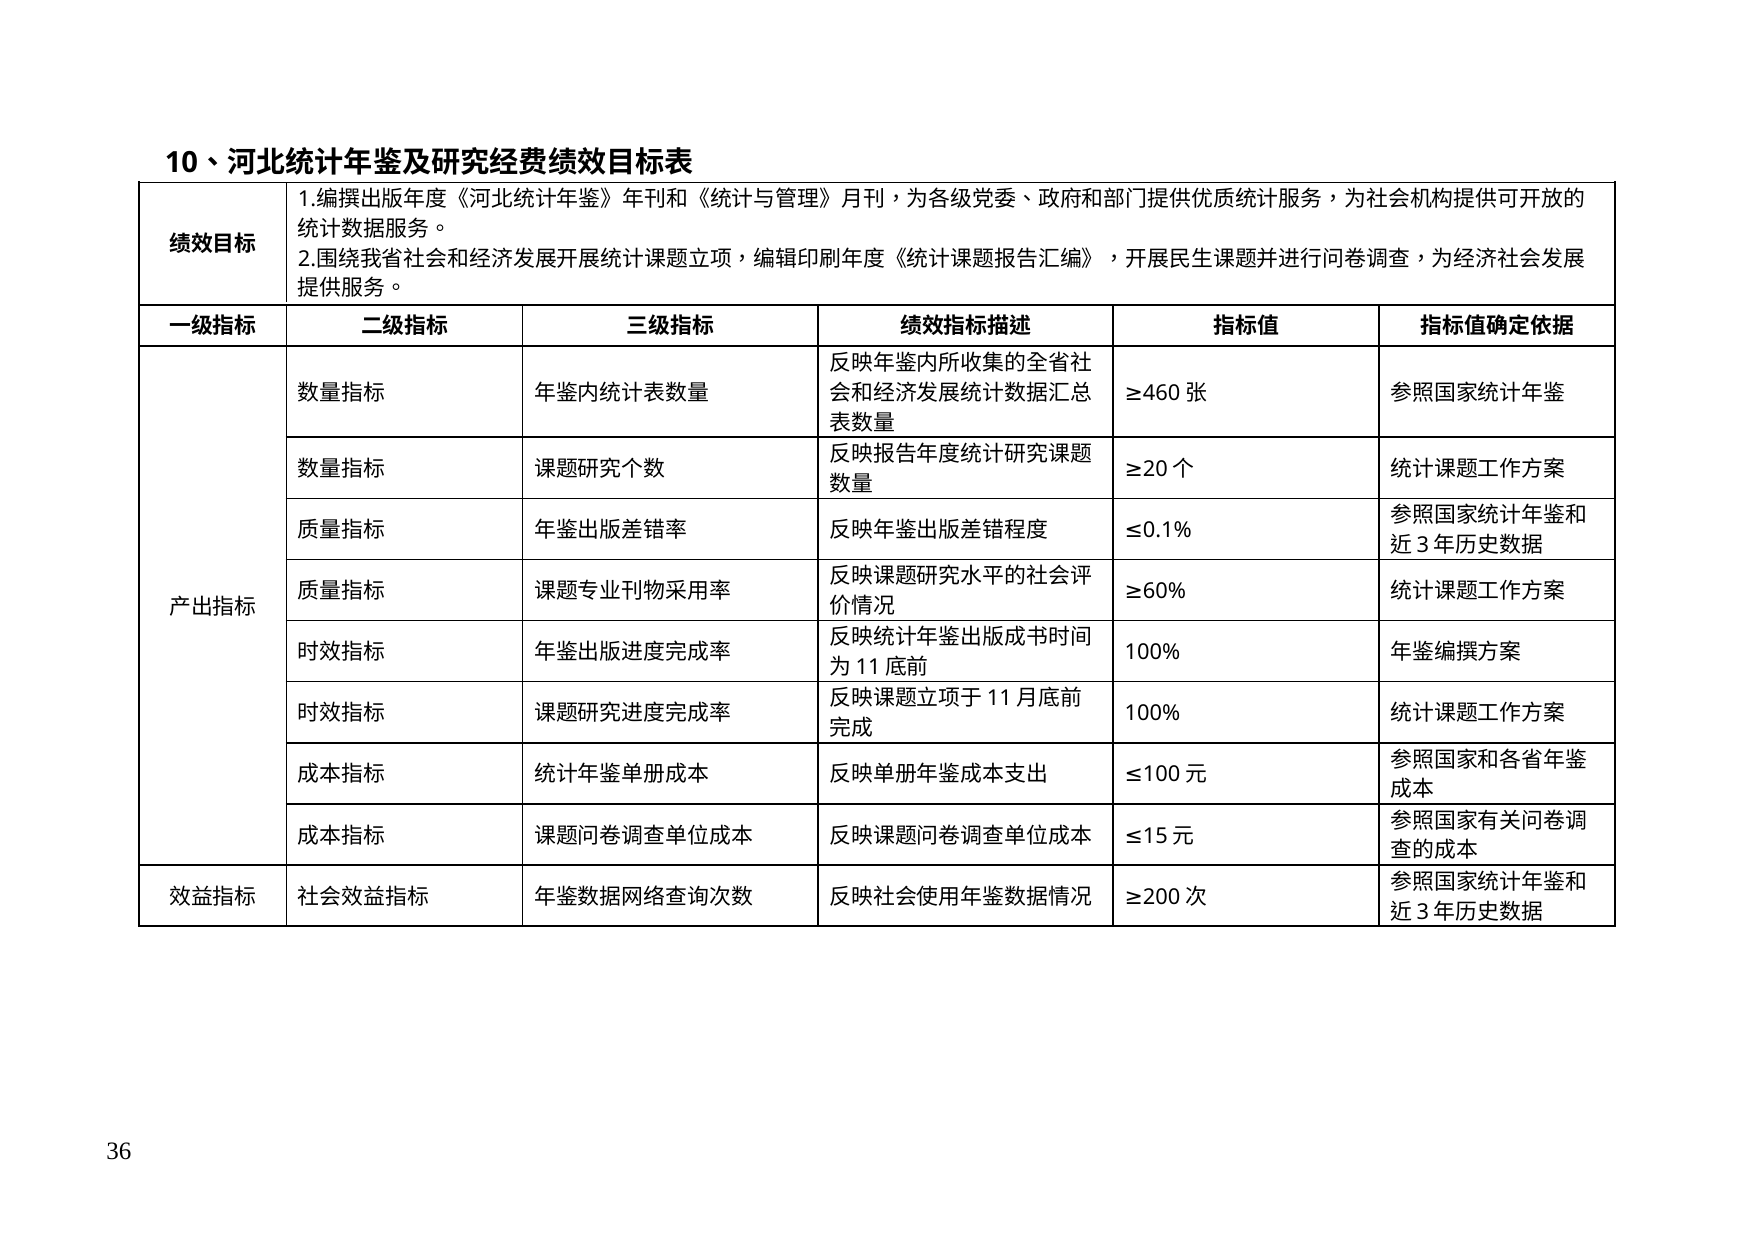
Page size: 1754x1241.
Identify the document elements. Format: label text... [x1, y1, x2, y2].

text 10、河北统计年鉴及研究经费绩效目标表 [106, 142, 1648, 181]
table_cell 数量指标 [287, 347, 522, 436]
table_cell 年鉴编撰方案 [1380, 621, 1614, 681]
table_cell 反映报告年度统计研究课题数量 [819, 438, 1112, 497]
table_cell 反映社会使用年鉴数据情况 [819, 866, 1112, 925]
table_cell 统计课题工作方案 [1380, 682, 1614, 742]
table_header 绩效目标 [140, 183, 286, 302]
table_cell 时效指标 [287, 621, 522, 681]
table_cell 参照国家和各省年鉴成本 [1380, 744, 1614, 803]
table_cell 反映年鉴出版差错程度 [819, 499, 1112, 558]
table_cell 反映单册年鉴成本支出 [819, 744, 1112, 803]
table_cell 课题研究进度完成率 [523, 682, 817, 742]
table_header 一级指标 [140, 306, 286, 345]
table_cell 社会效益指标 [287, 866, 522, 925]
table_cell 年鉴数据网络查询次数 [523, 866, 817, 925]
table_cell 参照国家统计年鉴和近3年历史数据 [1380, 499, 1614, 558]
table_cell 年鉴出版进度完成率 [523, 621, 817, 681]
table_cell 参照国家统计年鉴和近3年历史数据 [1380, 866, 1614, 925]
table_cell 成本指标 [287, 744, 522, 803]
table_cell ≥460张 [1114, 347, 1378, 436]
table_cell 统计课题工作方案 [1380, 438, 1614, 497]
table_header 三级指标 [523, 306, 817, 345]
table_cell 成本指标 [287, 805, 522, 864]
table_cell 年鉴内统计表数量 [523, 347, 817, 436]
table_cell 100% [1114, 621, 1378, 681]
table_cell 质量指标 [287, 499, 522, 558]
table_cell ≥60% [1114, 560, 1378, 620]
table_header 指标值 [1114, 306, 1378, 345]
table_cell 质量指标 [287, 560, 522, 620]
table_cell 统计年鉴单册成本 [523, 744, 817, 803]
table_cell 100% [1114, 682, 1378, 742]
table_cell 反映课题研究水平的社会评价情况 [819, 560, 1112, 620]
table_cell 时效指标 [287, 682, 522, 742]
table_cell 反映课题立项于11月底前完成 [819, 682, 1112, 742]
table_cell 反映年鉴内所收集的全省社会和经济发展统计数据汇总表数量 [819, 347, 1112, 436]
table_cell 参照国家有关问卷调查的成本 [1380, 805, 1614, 864]
table_cell 效益指标 [140, 866, 286, 925]
table_cell 课题专业刊物采用率 [523, 560, 817, 620]
table_cell ≤100元 [1114, 744, 1378, 803]
table_header 绩效指标描述 [819, 306, 1112, 345]
table_cell ≥200次 [1114, 866, 1378, 925]
table_cell 反映统计年鉴出版成书时间为11底前 [819, 621, 1112, 681]
table_cell 统计课题工作方案 [1380, 560, 1614, 620]
table_header 二级指标 [287, 306, 522, 345]
table_cell 数量指标 [287, 438, 522, 497]
table_cell 课题研究个数 [523, 438, 817, 497]
table_header 1.编撰出版年度《河北统计年鉴》年刊和《统计与管理》月刊，为各级党委、政府和部门提供优质统计服务，为社会机构提供可开放的统计数据服务。 2.围绕我省社会和经济发展开展统计课题立项，编辑印刷年度《统计课题报告汇编》，开展民生课题并进行问卷调查，为经济社会发展提供服务。 [287, 183, 1614, 302]
table_cell ≤0.1% [1114, 499, 1378, 558]
table_cell 年鉴出版差错率 [523, 499, 817, 558]
table_header 指标值确定依据 [1380, 306, 1614, 345]
table_cell 参照国家统计年鉴 [1380, 347, 1614, 436]
table_cell 反映课题问卷调查单位成本 [819, 805, 1112, 864]
table_cell 产出指标 [140, 347, 286, 864]
table_cell ≤15元 [1114, 805, 1378, 864]
table_cell 课题问卷调查单位成本 [523, 805, 817, 864]
table_cell ≥20个 [1114, 438, 1378, 497]
